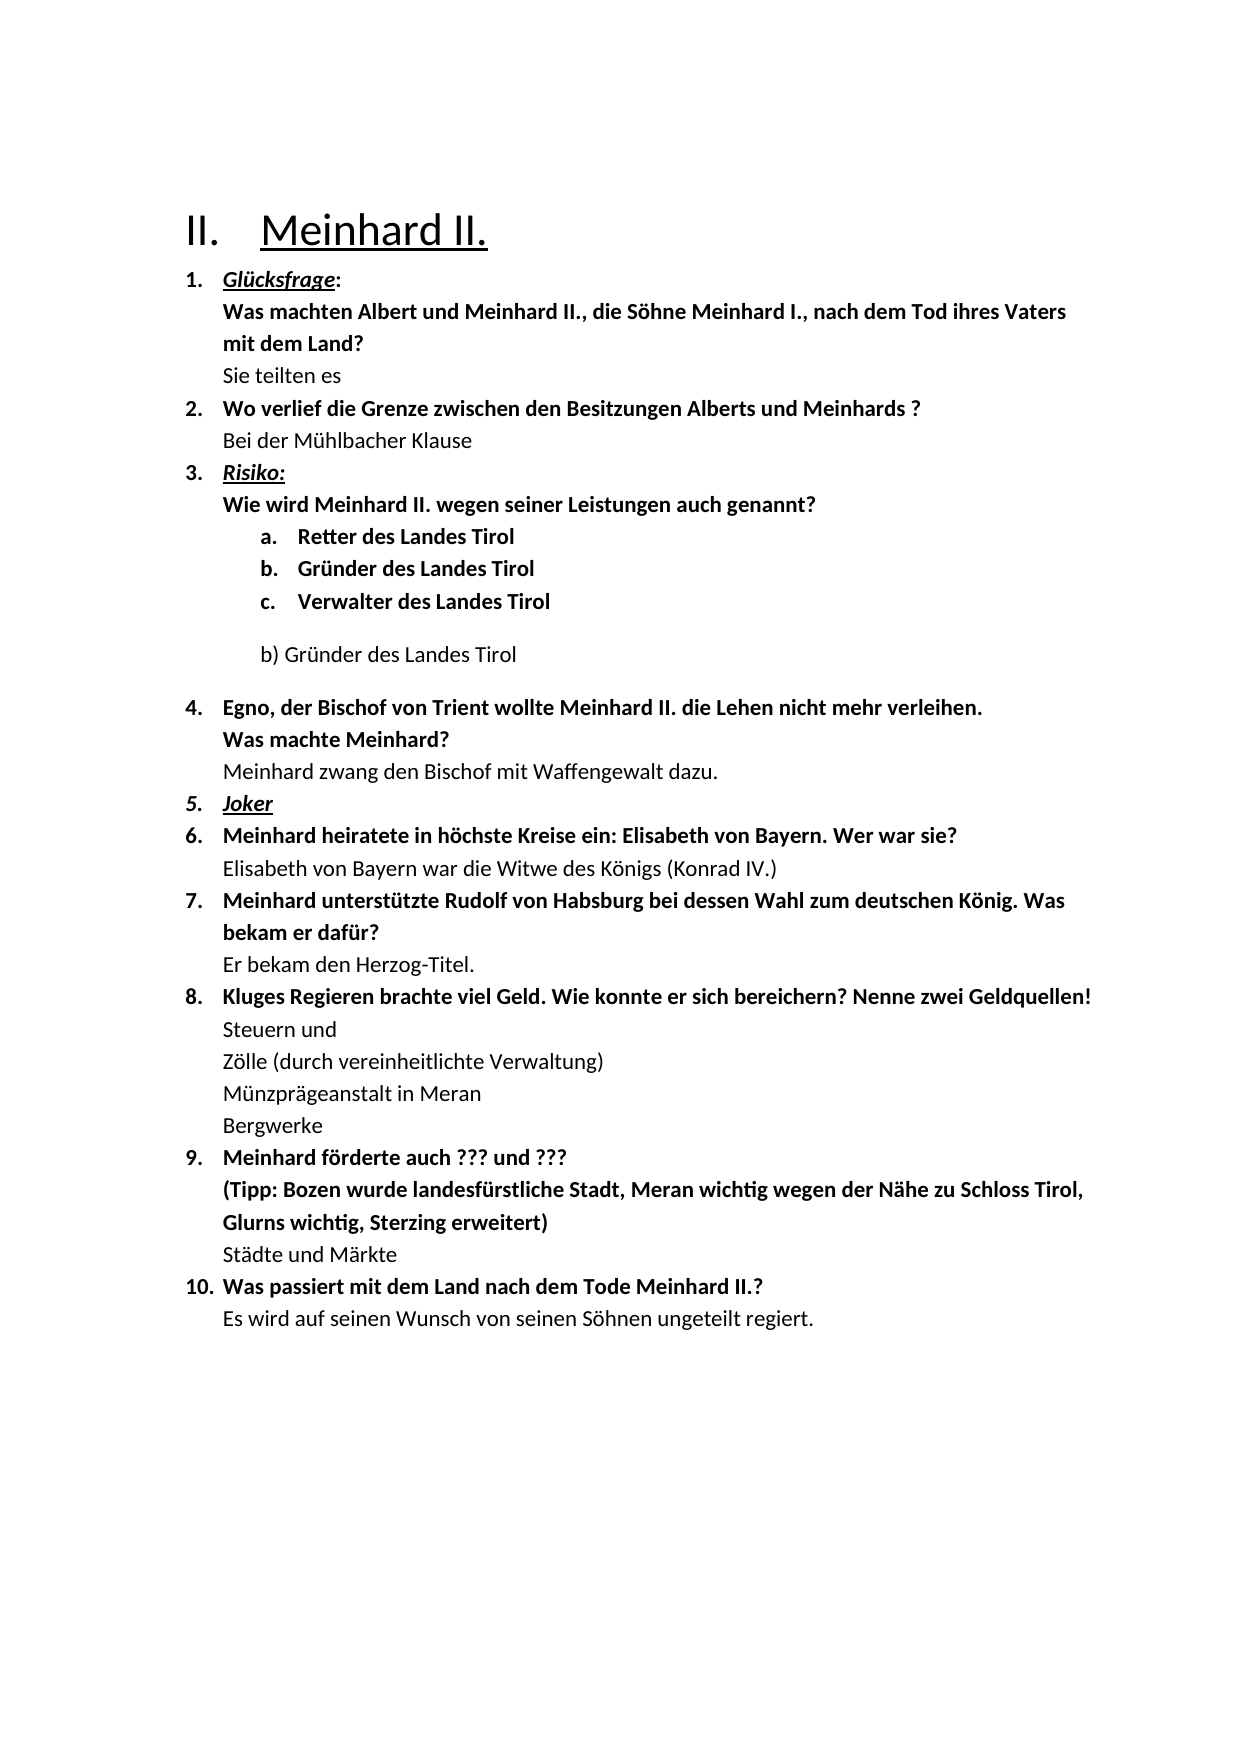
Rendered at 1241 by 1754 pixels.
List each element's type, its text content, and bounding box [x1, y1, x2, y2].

list Meinhard förderte auch ??? und ??? (Tipp: Bozen wurde landesfürstliche Stadt, Meran wichtig wegen der Nähe zu Schloss Tirol, Glurns wichtig, Sterzing erweitert) Städte und Märkte [185, 1143, 1093, 1268]
list Joker [185, 789, 1093, 817]
list Verwalter des Landes Tirol [260, 587, 1093, 615]
list Was passiert mit dem Land nach dem Tode Meinhard II.? Es wird auf seinen Wunsch von seinen Söhnen ungeteilt regiert. [185, 1272, 1093, 1364]
list Wo verlief die Grenze zwischen den Besitzungen Alberts und Meinhards ? Bei der Mühlbacher Klause [185, 394, 1093, 454]
text b) Gründer des Landes Tirol [260, 640, 1093, 668]
list Egno, der Bischof von Trient wollte Meinhard II. die Lehen nicht mehr verleihen. Was machte Meinhard? Meinhard zwang den Bischof mit Waffengewalt dazu. [185, 693, 1093, 785]
list Meinhard unterstützte Rudolf von Habsburg bei dessen Wahl zum deutschen König. Was bekam er dafür? Er bekam den Herzog-Titel. [185, 886, 1093, 978]
list Retter des Landes Tirol [260, 522, 1093, 550]
list Meinhard II. [185, 201, 1093, 257]
list Risiko: Wie wird Meinhard II. wegen seiner Leistungen auch genannt? [185, 458, 1093, 518]
list Gründer des Landes Tirol [260, 554, 1093, 583]
list Glücksfrage: Was machten Albert und Meinhard II., die Söhne Meinhard I., nach dem Tod ihres Vaters mit dem Land? Sie teilten es [185, 265, 1093, 389]
list Kluges Regieren brachte viel Geld. Wie konnte er sich bereichern? Nenne zwei Geldquellen! Steuern und Zölle (durch vereinheitlichte Verwaltung) Münzprägeanstalt in Meran Bergwerke [185, 982, 1093, 1139]
list Meinhard heiratete in höchste Kreise ein: Elisabeth von Bayern. Wer war sie? Elisabeth von Bayern war die Witwe des Königs (Konrad IV.) [185, 822, 1093, 882]
